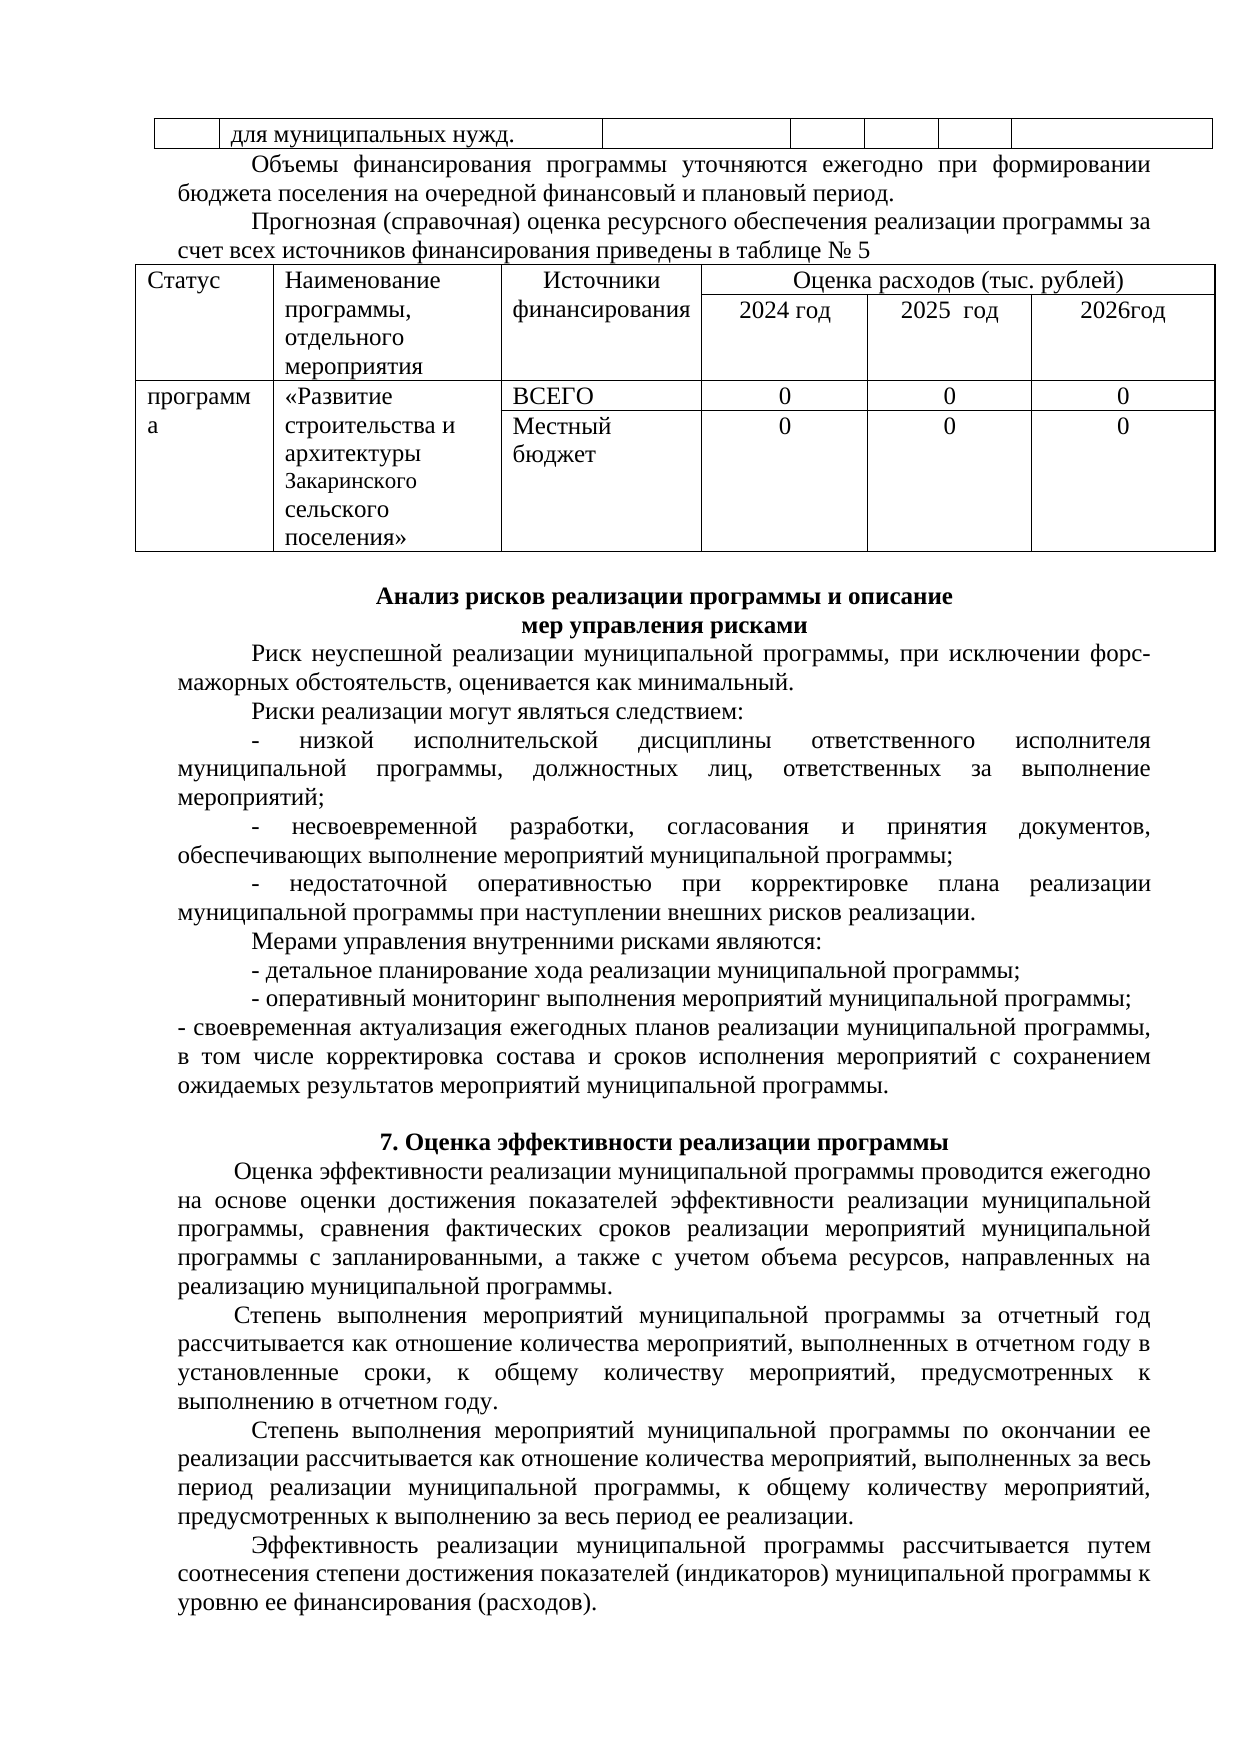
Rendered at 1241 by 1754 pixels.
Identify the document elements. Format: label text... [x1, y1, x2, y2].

table_cell 0 [1032, 411, 1214, 551]
text - недостаточной оперативностью при корректировке плана реализации муниципальной программы при наступлении внешних рисков реализации. [177, 868, 1152, 926]
table_cell 0 [939, 119, 1011, 148]
table_header Статус [136, 265, 273, 380]
text Риски реализации могут являться следствием: [177, 696, 1152, 725]
text Эффективность реализации муниципальной программы рассчитывается путем соотнесения степени достижения показателей (индикаторов) муниципальной программы к уровню ее финансирования (расходов). [177, 1530, 1152, 1616]
table_cell ВСЕГО [502, 381, 701, 410]
table_cell «Развитие строительства и архитектуры Закаринского сельского поселения» [274, 381, 501, 551]
table_header Оценка расходов (тыс. рублей) [702, 265, 1214, 294]
table_cell 2024 год [702, 295, 867, 380]
table_cell 0 [868, 411, 1031, 551]
text - оперативный мониторинг выполнения мероприятий муниципальной программы; [177, 983, 1152, 1012]
table_cell 0 [868, 381, 1031, 410]
text Объемы финансирования программы уточняются ежегодно при формировании бюджета поселения на очередной финансовый и плановый период. [177, 149, 1152, 206]
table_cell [220, 119, 602, 148]
text Прогнозная (справочная) оценка ресурсного обеспечения реализации программы за счет всех источников финансирования приведены в таблице № 5 [177, 206, 1152, 264]
table_cell 0 [791, 119, 864, 148]
table_cell 2026год [1032, 295, 1214, 380]
table_cell программа [136, 381, 273, 551]
table_cell 0 [702, 411, 867, 551]
text Анализ рисков реализации программы и описание [177, 581, 1152, 610]
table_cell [1012, 119, 1212, 148]
list 7. Оценка эффективности реализации программы [177, 1127, 1152, 1156]
table_cell Местный бюджет [502, 411, 701, 551]
text Степень выполнения мероприятий муниципальной программы за отчетный год рассчитывается как отношение количества мероприятий, выполненных в отчетном году в установленные сроки, к общему количеству мероприятий, предусмотренных к выполнению в отчетном году. [177, 1300, 1152, 1415]
text - несвоевременной разработки, согласования и принятия документов, обеспечивающих выполнение мероприятий муниципальной программы; [177, 811, 1152, 868]
table_header Источники финансирования [502, 265, 701, 380]
table_header Наименование программы, отдельного мероприятия [274, 265, 501, 380]
table_cell 0 [1032, 381, 1214, 410]
table_cell 0 [702, 381, 867, 410]
text - детальное планирование хода реализации муниципальной программы; [177, 955, 1152, 983]
text Риск неуспешной реализации муниципальной программы, при исключении форс-мажорных обстоятельств, оценивается как минимальный. [177, 638, 1152, 696]
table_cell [603, 119, 790, 148]
text Оценка эффективности реализации муниципальной программы проводится ежегодно на основе оценки достижения показателей эффективности реализации муниципальной программы, сравнения фактических сроков реализации мероприятий муниципальной программы с запланированными, а также с учетом объема ресурсов, направленных на реализацию муниципальной программы. [177, 1156, 1152, 1300]
text Мерами управления внутренними рисками являются: [177, 926, 1152, 955]
text - низкой исполнительской дисциплины ответственного исполнителя муниципальной программы, должностных лиц, ответственных за выполнение мероприятий; [177, 725, 1152, 811]
text мер управления рисками [177, 610, 1152, 638]
text Степень выполнения мероприятий муниципальной программы по окончании ее реализации рассчитывается как отношение количества мероприятий, выполненных за весь период реализации муниципальной программы, к общему количеству мероприятий, предусмотренных к выполнению за весь период ее реализации. [177, 1415, 1152, 1530]
text - своевременная актуализация ежегодных планов реализации муниципальной программы, в том числе корректировка состава и сроков исполнения мероприятий с сохранением ожидаемых результатов мероприятий муниципальной программы. [177, 1012, 1152, 1098]
table_cell 2025 год [868, 295, 1031, 380]
table_cell 1 [155, 119, 219, 148]
table_cell 0 [865, 119, 938, 148]
